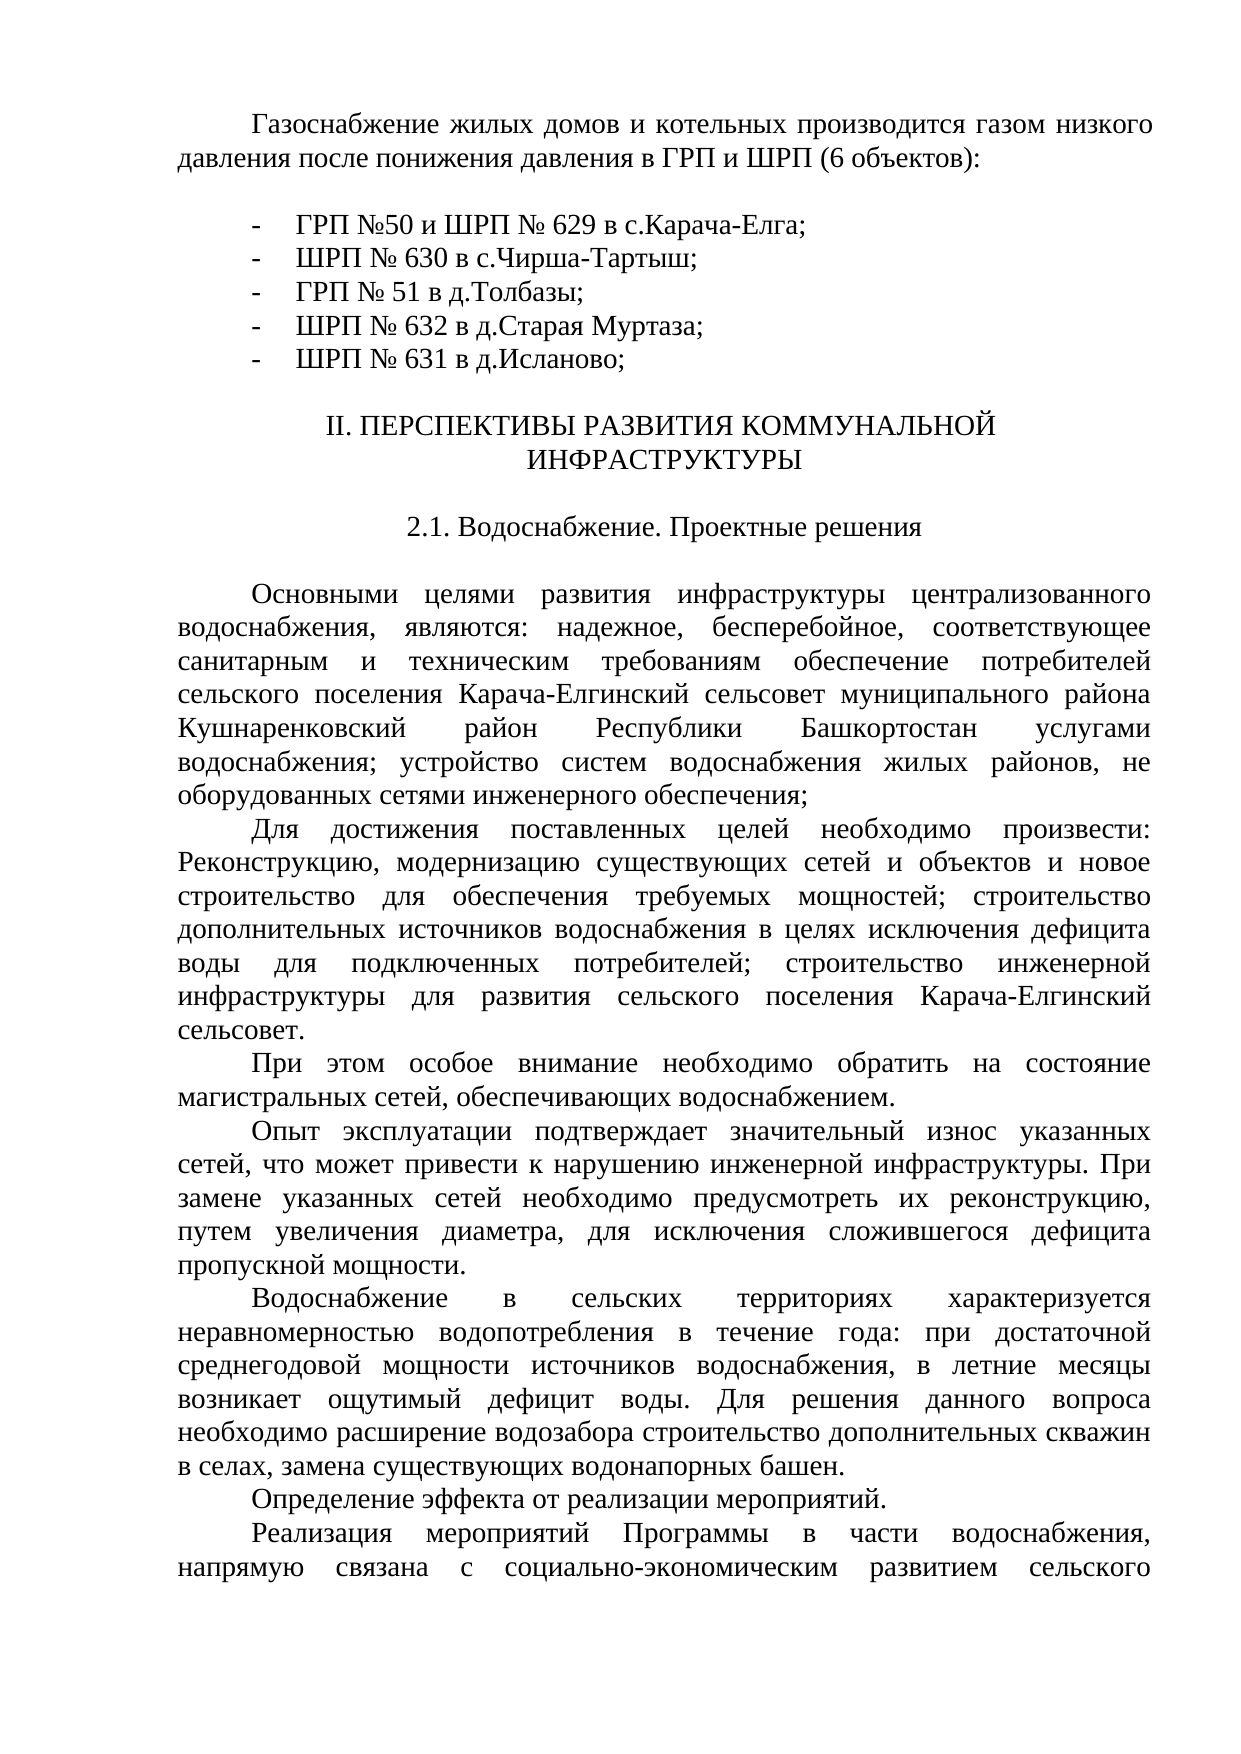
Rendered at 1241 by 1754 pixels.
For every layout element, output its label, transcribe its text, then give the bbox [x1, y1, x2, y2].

text Водоснабжение в сельских территориях характеризуется неравномерностью водопотребления в течение года: при достаточной среднегодовой мощности источников водоснабжения, в летние месяцы возникает ощутимый дефицит воды. Для решения данного вопроса необходимо расширение водозабора строительство дополнительных скважин в селах, замена существующих водонапорных башен. [177, 1280, 1152, 1482]
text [177, 1515, 1152, 1582]
text Для достижения поставленных целей необходимо произвести: Реконструкцию, модернизацию существующих сетей и объектов и новое строительство для обеспечения требуемых мощностей; строительство дополнительных источников водоснабжения в целях исключения дефицита воды для подключенных потребителей; строительство инженерной инфраструктуры для развития сельского поселения Карача-Елгинский сельсовет. [177, 811, 1152, 1046]
text Опыт эксплуатации подтверждает значительный износ указанных сетей, что может привести к нарушению инженерной инфраструктуры. При замене указанных сетей необходимо предусмотреть их реконструкцию, путем увеличения диаметра, для исключения сложившегося дефицита пропускной мощности. [177, 1113, 1152, 1280]
list ГРП №50 и ШРП № 629 в с.Карача-Елга; [251, 207, 1152, 241]
text 2.1. Водоснабжение. Проектные решения [177, 509, 1152, 542]
text Определение эффекта от реализации мероприятий. [177, 1482, 1152, 1515]
text При этом особое внимание необходимо обратить на состояние магистральных сетей, обеспечивающих водоснабжением. [177, 1046, 1152, 1113]
text Газоснабжение жилых домов и котельных производится газом низкого давления после понижения давления в ГРП и ШРП (6 объектов): [177, 106, 1153, 173]
list ШРП № 630 в с.Чирша-Тартыш; [251, 241, 1152, 274]
text II. ПЕРСПЕКТИВЫ РАЗВИТИЯ КОММУНАЛЬНОЙ ИНФРАСТРУКТУРЫ [177, 408, 1152, 475]
text Основными целями развития инфраструктуры централизованного водоснабжения, являются: надежное, бесперебойное, соответствующее санитарным и техническим требованиям обеспечение потребителей сельского поселения Карача-Елгинский сельсовет муниципального района Кушнаренковский район Республики Башкортостан услугами водоснабжения; устройство систем водоснабжения жилых районов, не оборудованных сетями инженерного обеспечения; [177, 576, 1152, 811]
list ШРП № 631 в д.Исланово; [251, 341, 1152, 375]
list ГРП № 51 в д.Толбазы; [251, 274, 1152, 308]
list ШРП № 632 в д.Старая Муртаза; [251, 308, 1152, 341]
